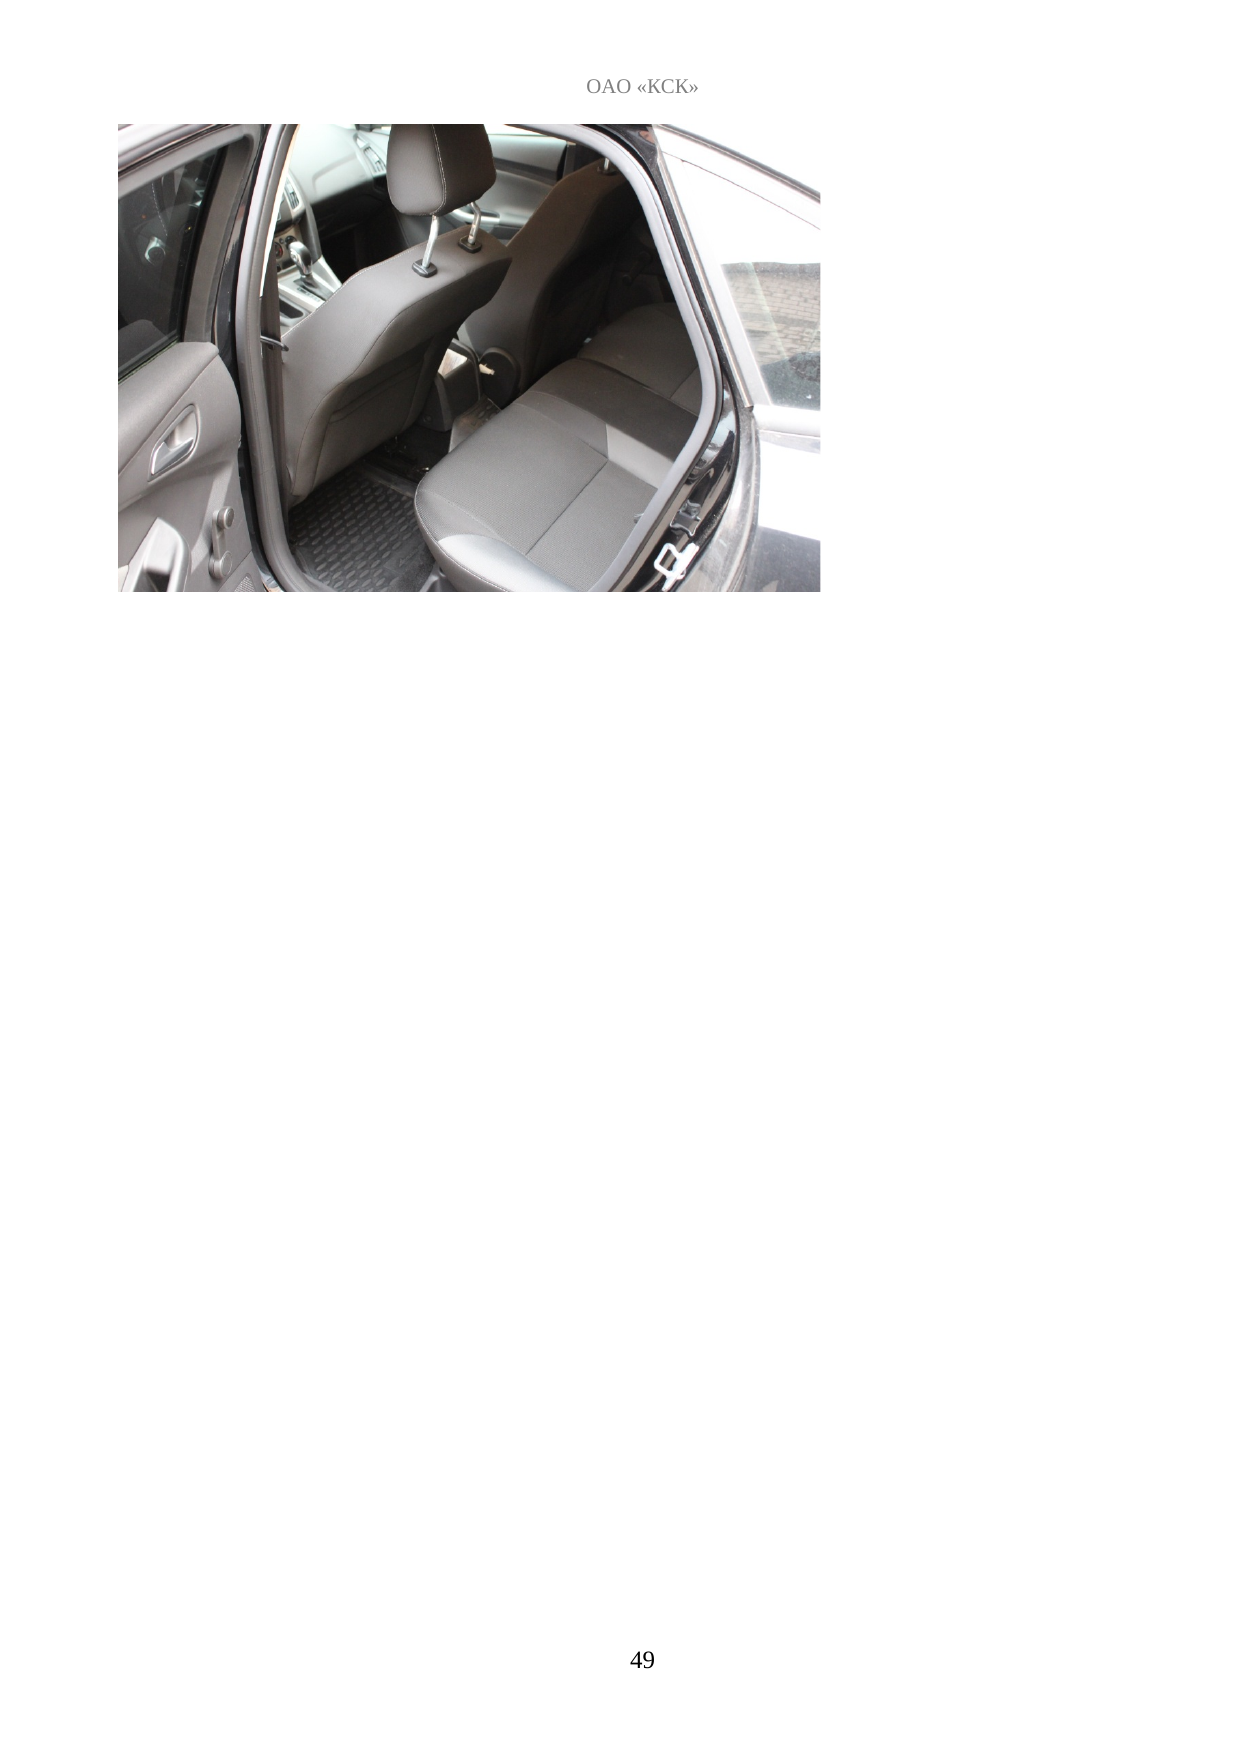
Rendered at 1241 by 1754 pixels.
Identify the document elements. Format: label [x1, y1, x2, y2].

picture [118, 124, 821, 592]
